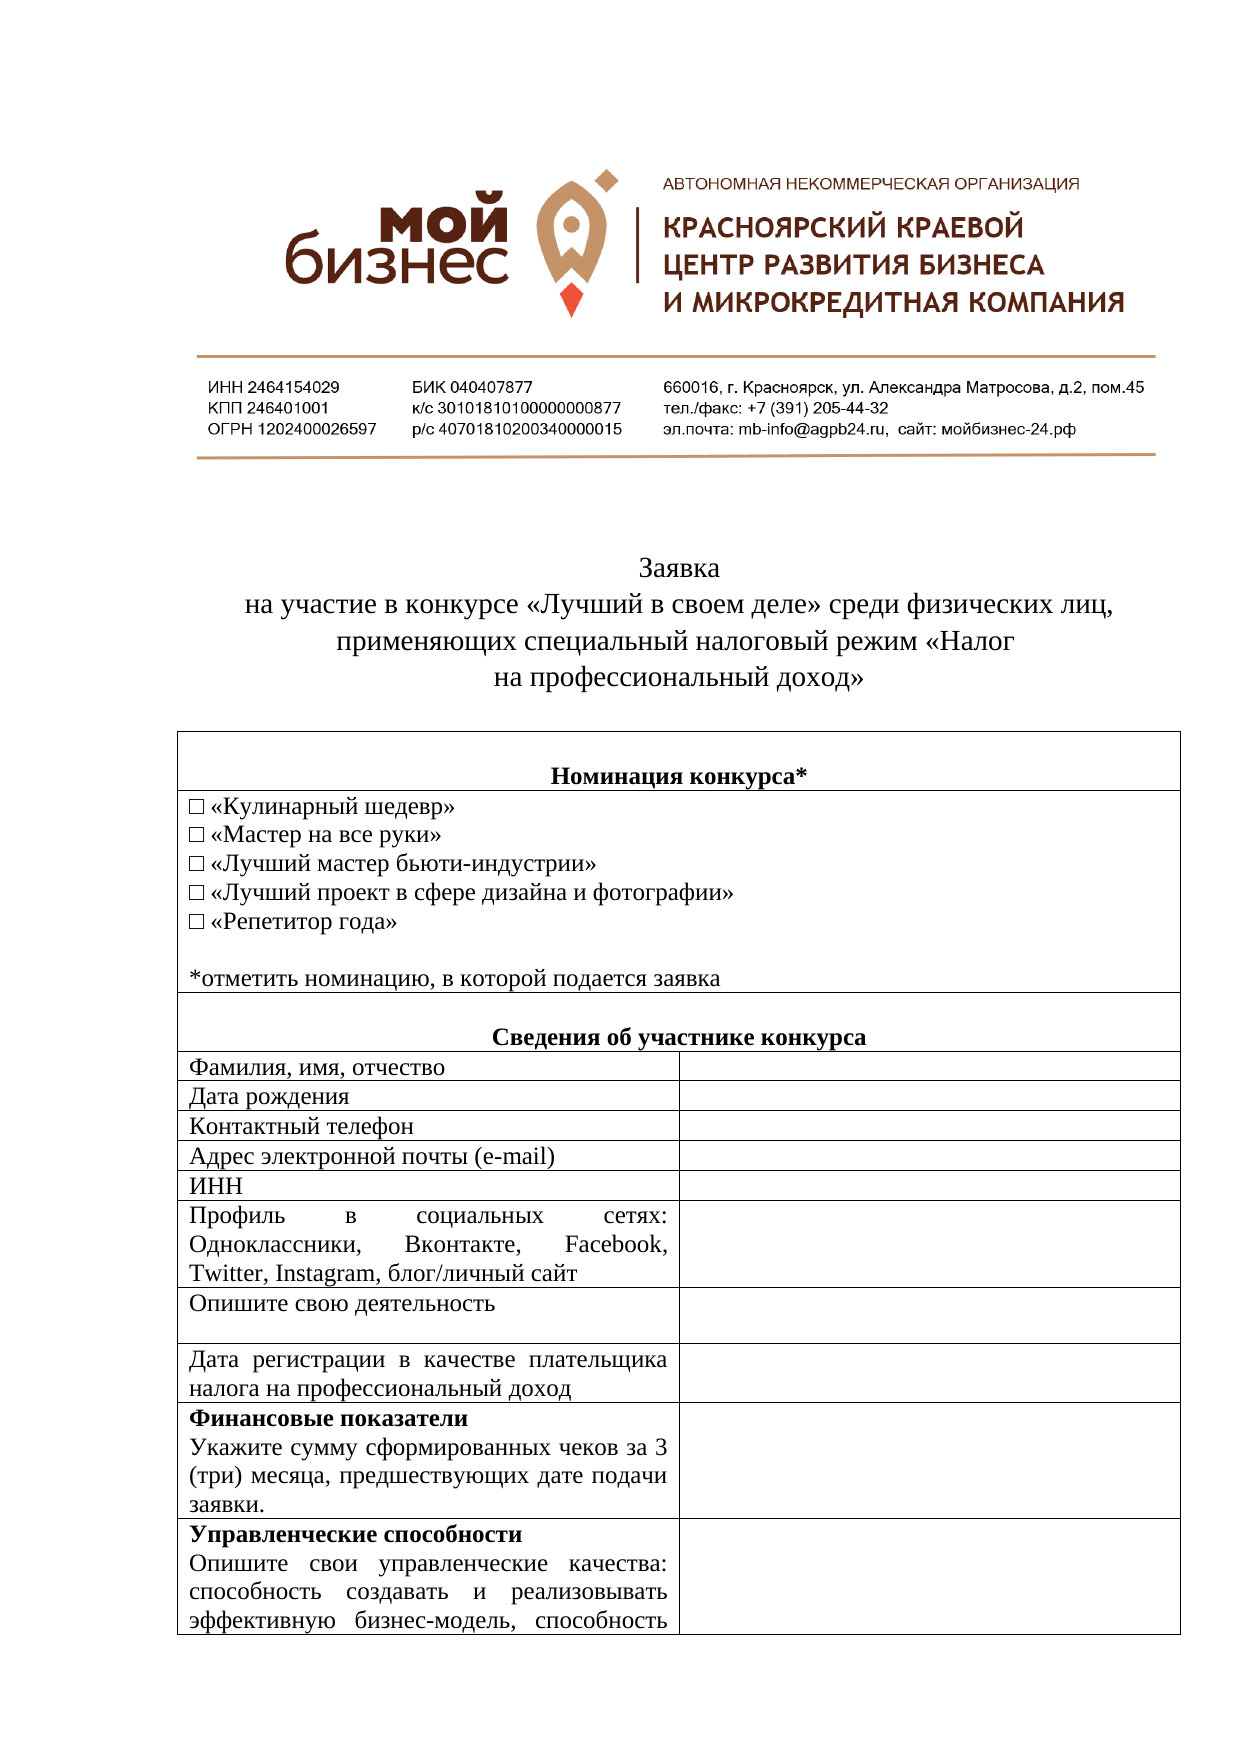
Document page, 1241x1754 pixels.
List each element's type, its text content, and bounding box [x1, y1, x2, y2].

table_header Номинация конкурса* [178, 732, 1180, 790]
table_cell [680, 1288, 1180, 1343]
table_cell [680, 1201, 1180, 1287]
table_cell Профиль в социальных сетях: Одноклассники, Вконтакте, Facebook, Twitter, Instagram, блог/личный сайт [178, 1201, 679, 1287]
table_cell Дата рождения [178, 1081, 679, 1110]
table_cell □ «Кулинарный шедевр» □ «Мастер на все руки» □ «Лучший мастер бьюти-индустрии» □ «Лучший проект в сфере дизайна и фотографии» □ «Репетитор года» *отметить номинацию, в которой подается заявка [178, 791, 1180, 992]
table_cell ИНН [178, 1171, 679, 1199]
table_cell Адрес электронной почты (e-mail) [178, 1141, 679, 1170]
table_cell Дата регистрации в качестве плательщика налога на профессиональный доход [178, 1344, 679, 1402]
table_cell [680, 1141, 1180, 1170]
table_cell [680, 1081, 1180, 1110]
table_cell [680, 1052, 1180, 1080]
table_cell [178, 1519, 679, 1634]
table_cell Фамилия, имя, отчество [178, 1052, 679, 1080]
picture [177, 148, 1177, 476]
table_cell [680, 1519, 1180, 1634]
text Заявка [177, 550, 1181, 584]
table_cell Финансовые показатели Укажите сумму сформированных чеков за 3 (три) месяца, предшествующих дате подачи заявки. [178, 1403, 679, 1518]
table_cell [680, 1403, 1180, 1518]
table_cell [680, 1171, 1180, 1199]
table_cell Сведения об участнике конкурса [178, 993, 1180, 1051]
table_cell [680, 1344, 1180, 1402]
table_cell Опишите свою деятельность [178, 1288, 679, 1343]
table_cell Контактный телефон [178, 1111, 679, 1140]
text на участие в конкурсе «Лучший в своем деле» среди физических лиц, применяющих специальный налоговый режим «Налог на профессиональный доход» [177, 587, 1181, 692]
table_cell [680, 1111, 1180, 1140]
